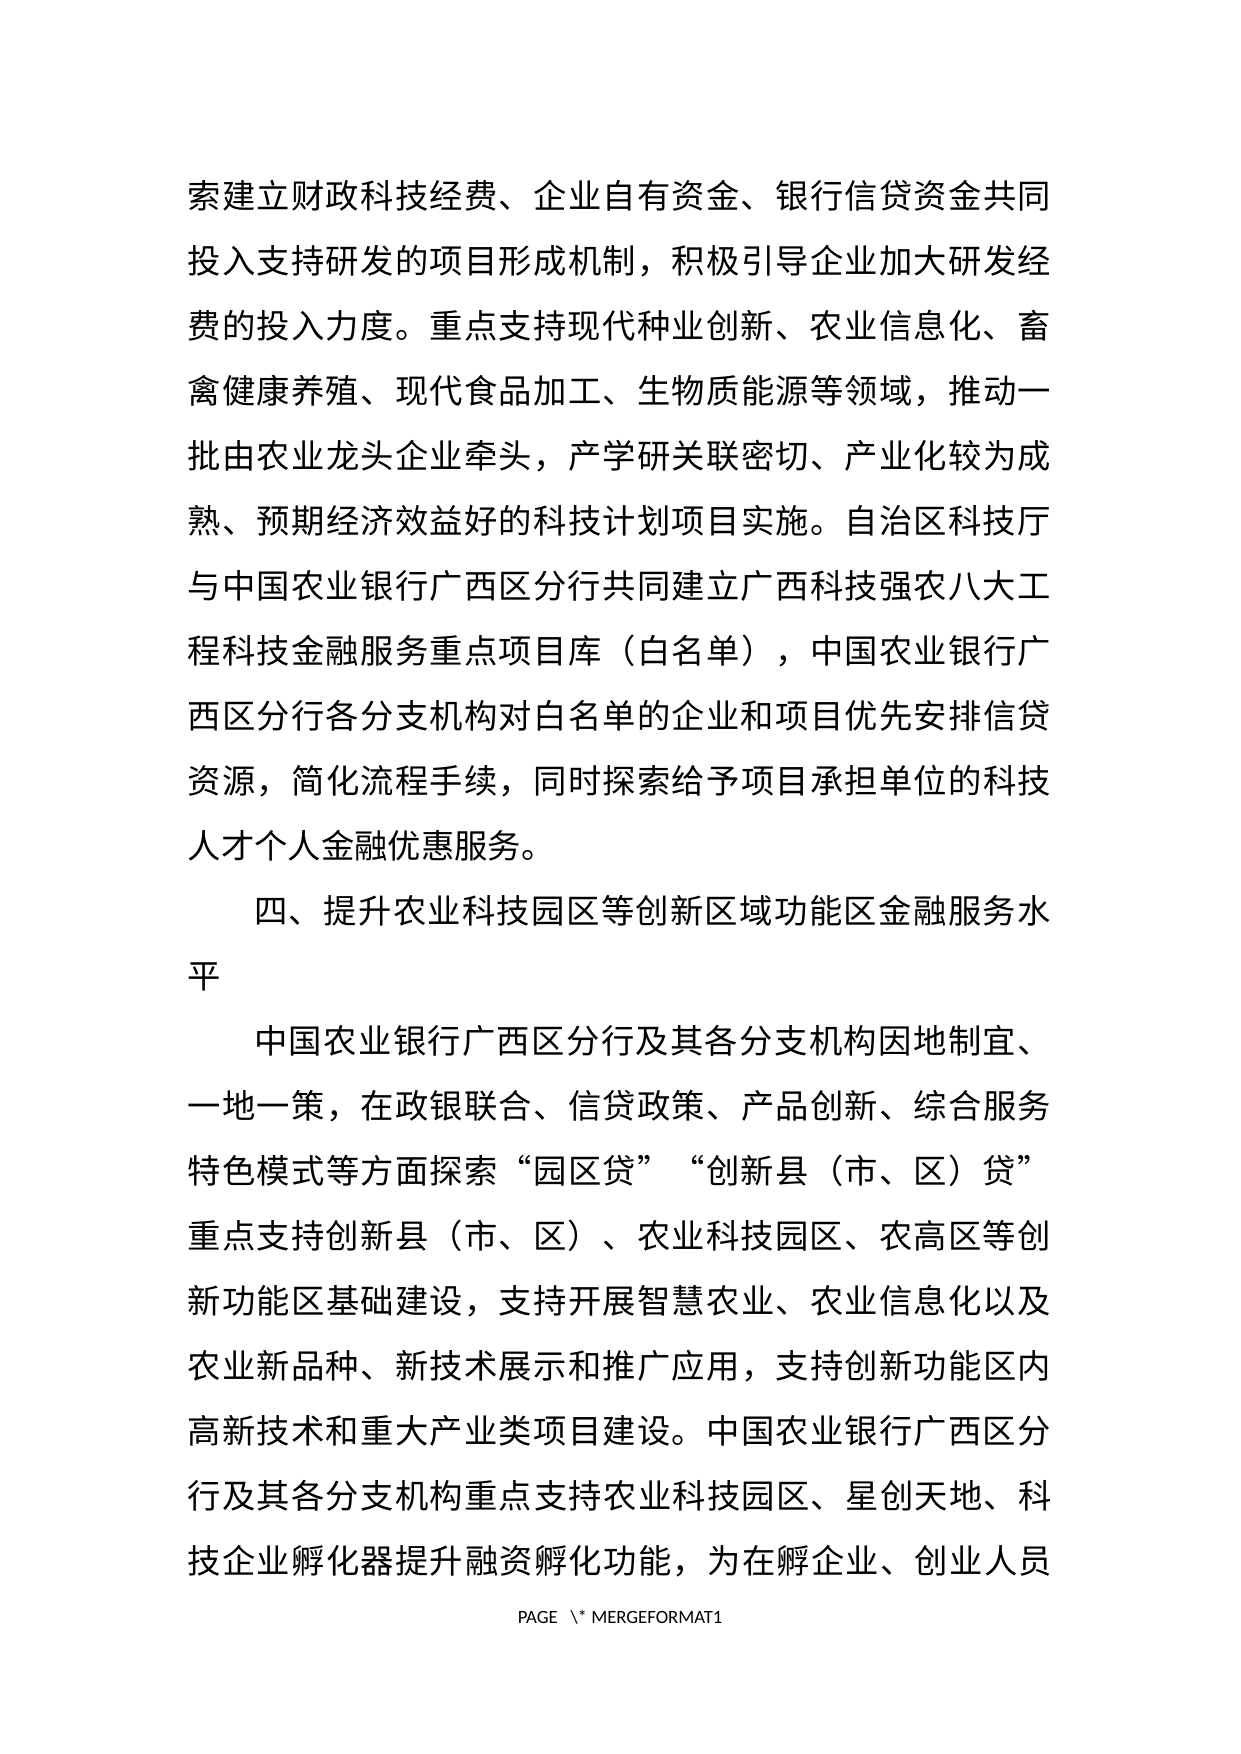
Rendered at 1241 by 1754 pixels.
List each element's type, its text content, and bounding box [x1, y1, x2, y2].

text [187, 162, 1053, 877]
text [187, 1007, 1053, 1592]
text 四、提升农业科技园区等创新区域功能区金融服务水平 [187, 877, 1053, 1007]
